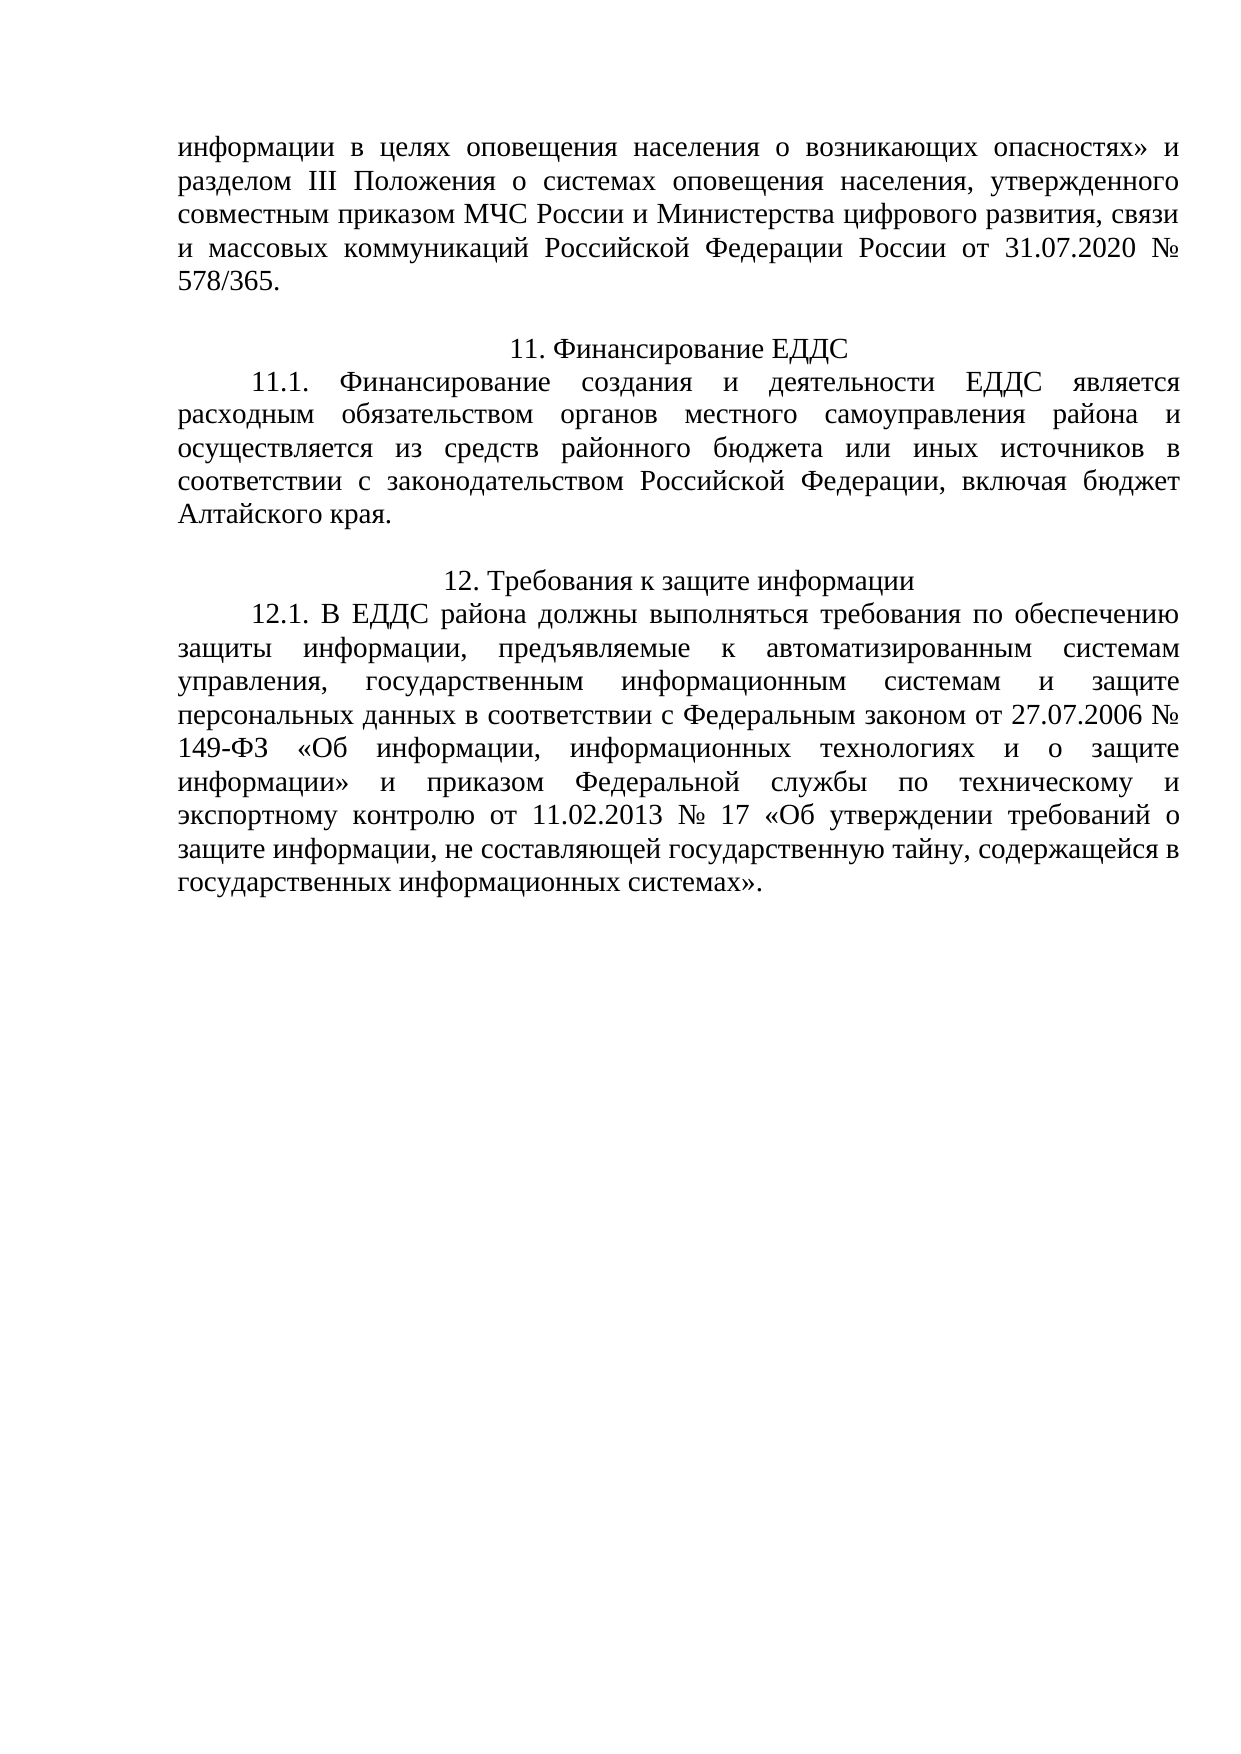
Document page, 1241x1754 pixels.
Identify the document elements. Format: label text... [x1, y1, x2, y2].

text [177, 130, 1180, 297]
text 11.1. Финансирование создания и деятельности ЕДДС является расходным обязательством органов местного самоуправления района и осуществляется из средств районного бюджета или иных источников в соответствии с законодательством Российской Федерации, включая бюджет Алтайского края. [177, 364, 1181, 530]
text 12.1. В ЕДДС района должны выполняться требования по обеспечению защиты информации, предъявляемые к автоматизированным системам управления, государственным информационным системам и защите персональных данных в соответствии с Федеральным законом от 27.07.2006 № 149-ФЗ «Об информации, информационных технологиях и о защите информации» и приказом Федеральной службы по техническому и экспортному контролю от 11.02.2013 № 17 «Об утверждении требований о защите информации, не составляющей государственную тайну, содержащейся в государственных информационных системах». [177, 597, 1181, 899]
text 12. Требования к защите информации [177, 563, 1180, 597]
text 11. Финансирование ЕДДС [177, 331, 1180, 364]
